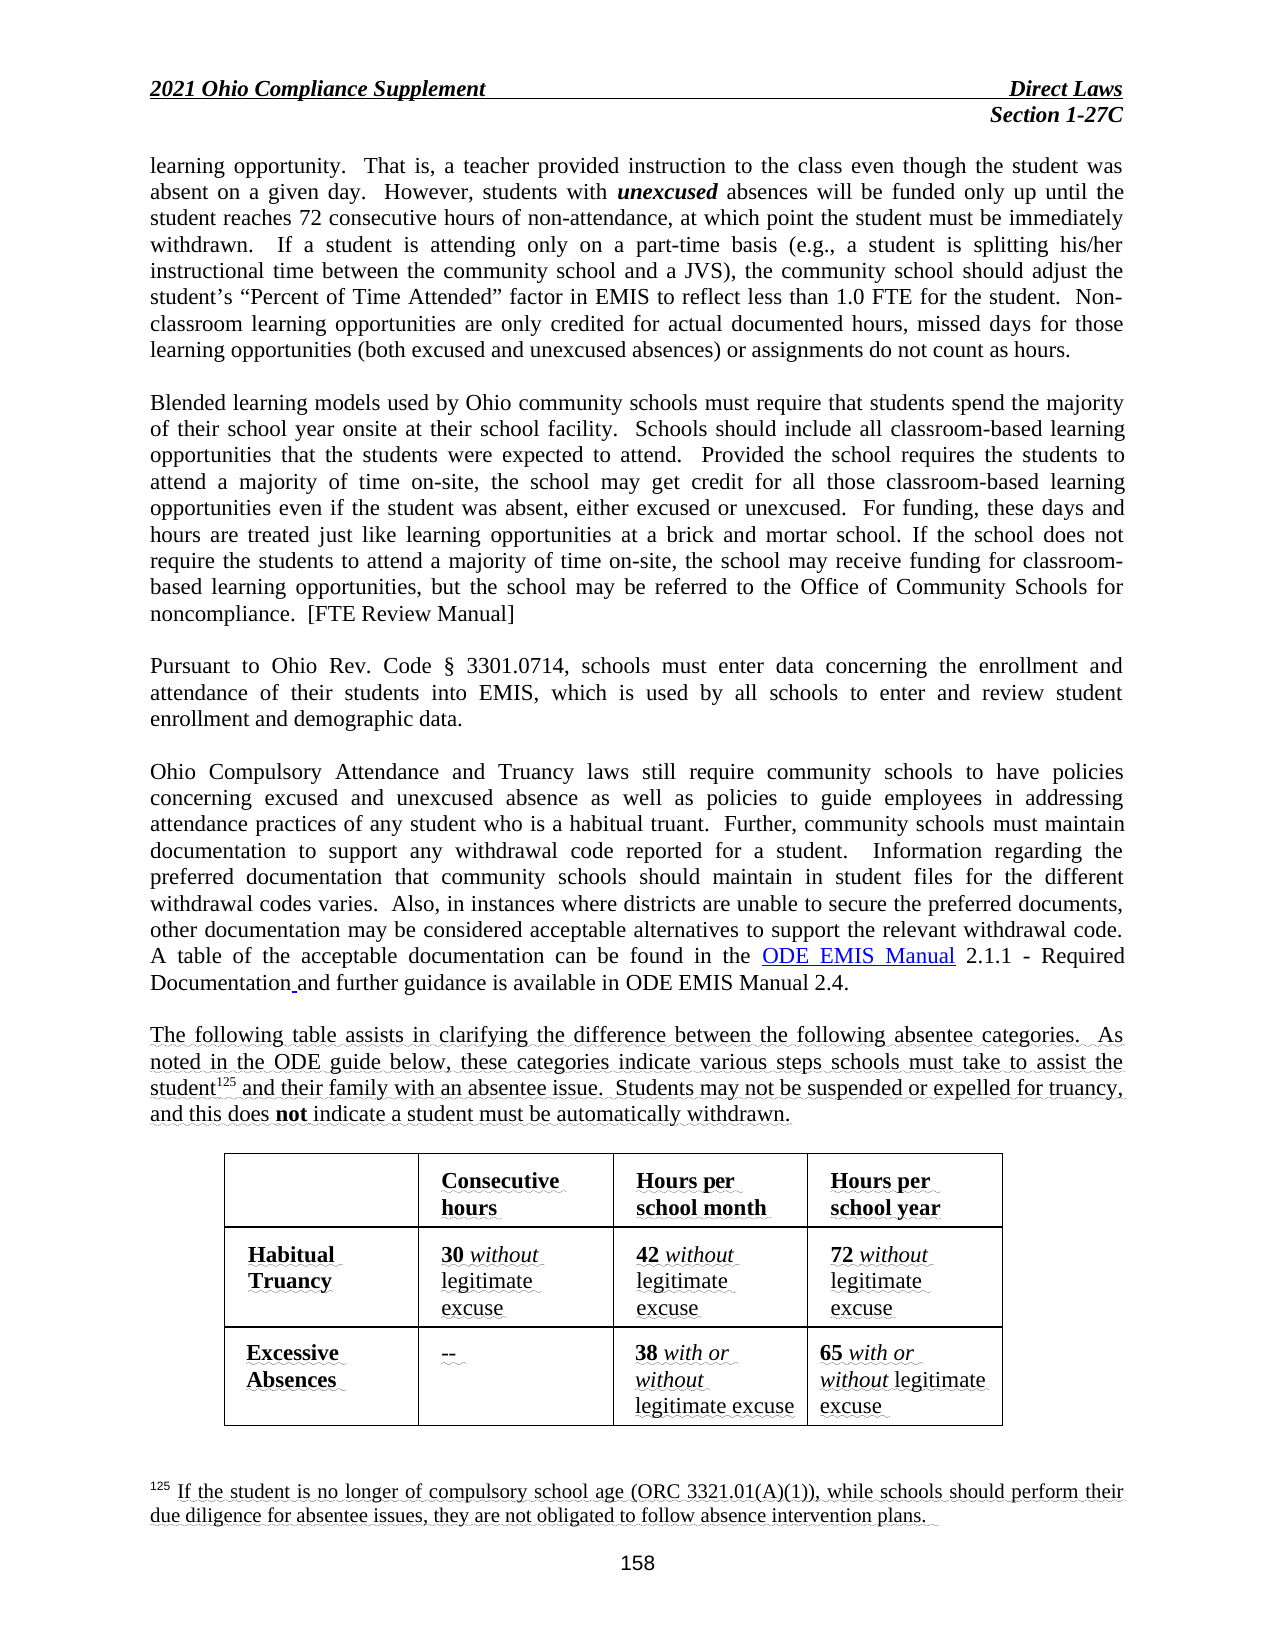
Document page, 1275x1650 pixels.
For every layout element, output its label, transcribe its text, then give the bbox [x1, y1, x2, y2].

text The following table assists in clarifying the difference between the following absentee categories. As noted in the ODE guide below, these categories indicate various steps schools must take to assist the student and their family with an absentee issue. Students may not be suspended or expelled for truancy, and this does not indicate a student must be automatically withdrawn. [150, 1045, 1125, 1072]
table_cell Habitual Truancy [225, 1228, 418, 1326]
text The following table assists in clarifying the difference between the following absentee categories. As noted in the ODE guide below, these categories indicate various steps schools must take to assist the student and their family with an absentee issue. Students may not be suspended or expelled for truancy, and this does not indicate a student must be automatically withdrawn. [150, 1071, 1125, 1099]
table_cell Excessive Absences [225, 1328, 418, 1424]
table_cell 65 with or without legitimate excuse [808, 1328, 1002, 1424]
table_header Consecutive hours [419, 1154, 613, 1226]
text The following table assists in clarifying the difference between the following absentee categories. As noted in the ODE guide below, these categories indicate various steps schools must take to assist the student and their family with an absentee issue. Students may not be suspended or expelled for truancy, and this does not indicate a student must be automatically withdrawn. [150, 1021, 1125, 1046]
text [150, 152, 1125, 362]
table_header Hours per school month [614, 1154, 807, 1226]
text Pursuant to Ohio Rev. Code § 3301.0714, schools must enter data concerning the enrollment and attendance of their students into EMIS, which is used by all schools to enter and review student enrollment and demographic data. [150, 652, 1125, 731]
text Ohio Compulsory Attendance and Truancy laws still require community schools to have policies concerning excused and unexcused absence as well as policies to guide employees in addressing attendance practices of any student who is a habitual truant. Further, community schools must maintain documentation to support any withdrawal code reported for a student. Information regarding the preferred documentation that community schools should maintain in student files for the different withdrawal codes varies. Also, in instances where districts are unable to secure the preferred documents, other documentation may be considered acceptable alternatives to support the relevant withdrawal code. A table of the acceptable documentation can be found in the ODE EMIS Manual 2.1.1 - Required Documentation and further guidance is available in ODE EMIS Manual 2.4. [150, 758, 1125, 995]
table_cell 42 without legitimate excuse [614, 1228, 807, 1326]
table_header [225, 1154, 418, 1226]
table_cell 30 without legitimate excuse [419, 1228, 613, 1326]
table_header Hours per school year [808, 1154, 1002, 1226]
text Blended learning models used by Ohio community schools must require that students spend the majority of their school year onsite at their school facility. Schools should include all classroom-based learning opportunities that the students were expected to attend. Provided the school requires the students to attend a majority of time on-site, the school may get credit for all those classroom-based learning opportunities even if the student was absent, either excused or unexcused. For funding, these days and hours are treated just like learning opportunities at a brick and mortar school. If the school does not require the students to attend a majority of time on-site, the school may receive funding for classroom-based learning opportunities, but the school may be referred to the Office of Community Schools for noncompliance. [FTE Review Manual] [150, 389, 1125, 626]
table_cell -- [419, 1328, 613, 1424]
table_cell 72 without legitimate excuse [808, 1228, 1002, 1326]
text The following table assists in clarifying the difference between the following absentee categories. As noted in the ODE guide below, these categories indicate various steps schools must take to assist the student and their family with an absentee issue. Students may not be suspended or expelled for truancy, and this does not indicate a student must be automatically withdrawn. [150, 1098, 1125, 1127]
table_cell 38 with or without legitimate excuse [614, 1328, 807, 1424]
